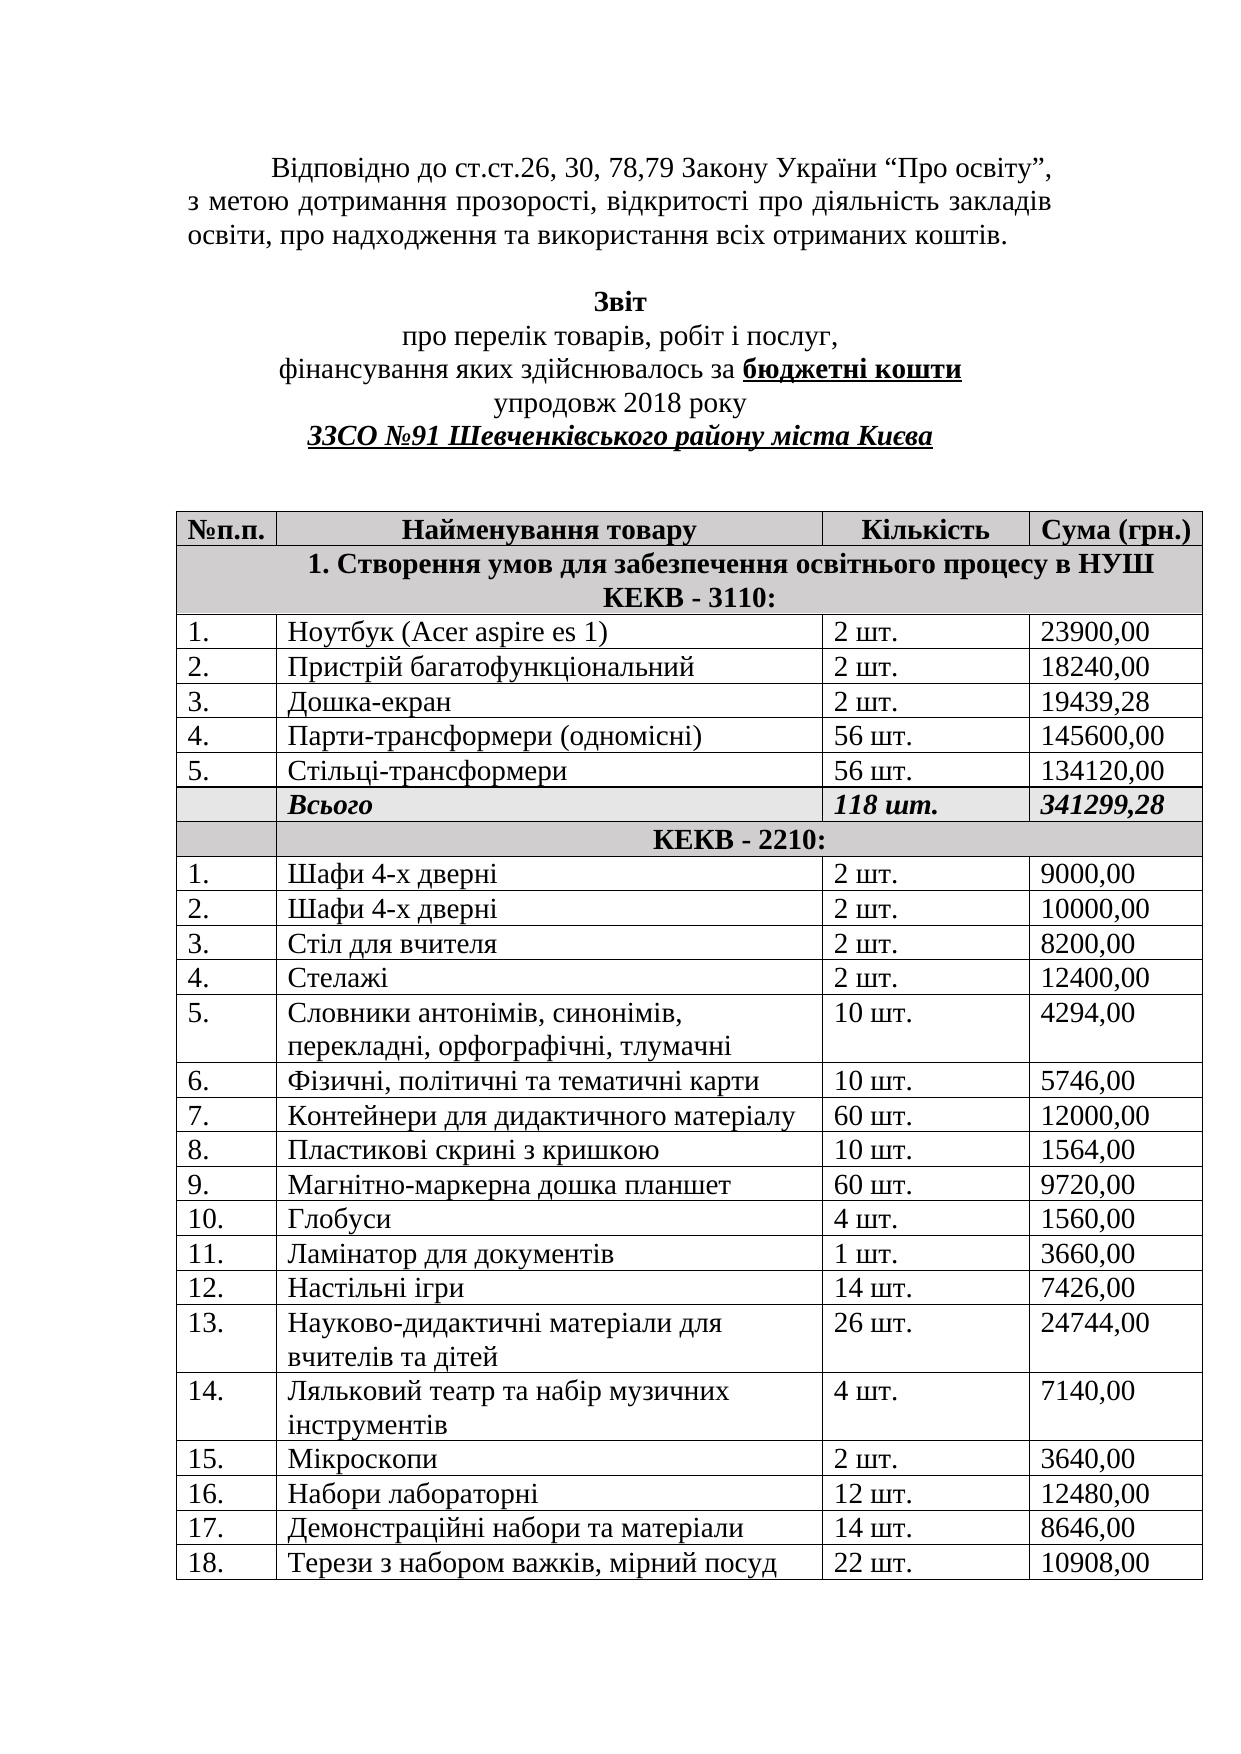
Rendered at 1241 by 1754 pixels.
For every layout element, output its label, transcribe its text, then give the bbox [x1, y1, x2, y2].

table_cell 4 шт. [823, 1373, 1029, 1440]
table_cell [177, 1167, 276, 1200]
table_cell 7140,00 [1030, 1373, 1202, 1440]
table_cell 22 шт. [823, 1545, 1029, 1579]
table_cell Дошка-екран [277, 684, 822, 717]
text Звіт [187, 284, 1053, 318]
table_cell Ламінатор для документів [277, 1236, 822, 1269]
table_cell Шафи 4-х дверні [277, 891, 822, 925]
table_cell 2 шт. [823, 684, 1029, 717]
table_cell Глобуси [277, 1201, 822, 1235]
table_cell 4 шт. [823, 1201, 1029, 1235]
text упродовж 2018 року [187, 385, 1053, 418]
table_cell 18240,00 [1030, 649, 1202, 683]
table_cell Контейнери для дидактичного матеріалу [277, 1098, 822, 1131]
table_cell 1 шт. [823, 1236, 1029, 1269]
table_cell 10000,00 [1030, 891, 1202, 925]
table_cell 19439,28 [1030, 684, 1202, 717]
table_cell [177, 718, 276, 752]
text ЗЗСО №91 Шевченківського району міста Києва [187, 418, 1053, 452]
table_cell 2 шт. [823, 1441, 1029, 1475]
table_cell Пристрій багатофункціональний [277, 649, 822, 683]
table_cell [177, 1236, 276, 1269]
table_cell Створення умов для забезпечення освітнього процесу в НУШ КЕКВ - 3110: [177, 546, 1202, 613]
table_cell 24744,00 [1030, 1305, 1202, 1372]
table_cell Настільні ігри [277, 1271, 822, 1304]
table_cell 2 шт. [823, 615, 1029, 648]
table_cell 1560,00 [1030, 1201, 1202, 1235]
table_cell Шафи 4-х дверні [277, 857, 822, 890]
table_cell [177, 1098, 276, 1131]
table_cell 3660,00 [1030, 1236, 1202, 1269]
table_cell 12400,00 [1030, 960, 1202, 994]
table_cell [177, 1132, 276, 1166]
table_cell [177, 891, 276, 925]
table_cell 1564,00 [1030, 1132, 1202, 1166]
table_cell 8646,00 [1030, 1511, 1202, 1544]
table_cell 12480,00 [1030, 1476, 1202, 1509]
table_cell [177, 1373, 276, 1440]
table_cell 3640,00 [1030, 1441, 1202, 1475]
table_cell 145600,00 [1030, 718, 1202, 752]
table_cell 12000,00 [1030, 1098, 1202, 1131]
table_cell 60 шт. [823, 1167, 1029, 1200]
text фінансування яких здійснювалось за бюджетні кошти [187, 351, 1053, 385]
table_cell 2 шт. [823, 891, 1029, 925]
table_header Кількість [823, 512, 1029, 545]
table_cell [177, 1476, 276, 1509]
table_cell 10 шт. [823, 995, 1029, 1062]
table_cell 2 шт. [823, 926, 1029, 959]
table_cell Мікроскопи [277, 1441, 822, 1475]
text Відповідно до ст.ст.26, 30, 78,79 Закону України “Про освіту”, з метою дотримання прозорості, відкритості про діяльність закладів освіти, про надходження та використання всіх отриманих коштів. [187, 150, 1053, 251]
table_cell [177, 1441, 276, 1475]
table_cell [177, 960, 276, 994]
table_cell 341299,28 [1030, 788, 1202, 821]
table_cell 14 шт. [823, 1271, 1029, 1304]
table_cell [177, 1305, 276, 1372]
table_cell [177, 684, 276, 717]
table_cell [177, 788, 276, 821]
table_cell Парти-трансформери (одномісні) [277, 718, 822, 752]
table_cell Демонстраційні набори та матеріали [277, 1511, 822, 1544]
table_cell Набори лабораторні [277, 1476, 822, 1509]
table_cell 10 шт. [823, 1132, 1029, 1166]
table_cell [177, 1063, 276, 1097]
table_cell КЕКВ - 2210: [277, 822, 1202, 856]
table_cell 26 шт. [823, 1305, 1029, 1372]
table_cell 5746,00 [1030, 1063, 1202, 1097]
table_cell [177, 1545, 276, 1579]
table_header Сума (грн.) [1030, 512, 1202, 545]
table_cell 118 шт. [823, 788, 1029, 821]
table_cell [177, 1201, 276, 1235]
table_cell Магнітно-маркерна дошка планшет [277, 1167, 822, 1200]
table_cell Стільці-трансформери [277, 753, 822, 786]
table_cell [177, 649, 276, 683]
table_cell Пластикові скрині з кришкою [277, 1132, 822, 1166]
table_cell 134120,00 [1030, 753, 1202, 786]
table_cell 2 шт. [823, 857, 1029, 890]
table_cell [177, 1511, 276, 1544]
table_header №п.п. [177, 512, 276, 545]
table_cell [177, 822, 276, 856]
table_cell [177, 1271, 276, 1304]
text про перелік товарів, робіт і послуг, [187, 318, 1053, 351]
table_cell 23900,00 [1030, 615, 1202, 648]
table_cell 9000,00 [1030, 857, 1202, 890]
table_cell [177, 753, 276, 786]
table_cell 56 шт. [823, 718, 1029, 752]
table_cell 9720,00 [1030, 1167, 1202, 1200]
table_cell [177, 857, 276, 890]
table_cell 56 шт. [823, 753, 1029, 786]
table_cell 7426,00 [1030, 1271, 1202, 1304]
table_cell 4294,00 [1030, 995, 1202, 1062]
table_cell [177, 615, 276, 648]
table_cell 60 шт. [823, 1098, 1029, 1131]
table_cell [177, 995, 276, 1062]
table_cell Всього [277, 788, 822, 821]
table_cell Терези з набором важків, мірний посуд [277, 1545, 822, 1579]
table_cell Стіл для вчителя [277, 926, 822, 959]
table_cell 2 шт. [823, 649, 1029, 683]
table_cell Ляльковий театр та набір музичних інструментів [277, 1373, 822, 1440]
table_cell [177, 926, 276, 959]
table_cell Ноутбук (Acer aspire es 1) [277, 615, 822, 648]
table_cell 2 шт. [823, 960, 1029, 994]
table_cell Стелажі [277, 960, 822, 994]
table_cell 8200,00 [1030, 926, 1202, 959]
table_cell Науково-дидактичні матеріали для вчителів та дітей [277, 1305, 822, 1372]
table_cell Словники антонімів, синонімів, перекладні, орфографічні, тлумачні [277, 995, 822, 1062]
table_cell 10908,00 [1030, 1545, 1202, 1579]
table_cell 12 шт. [823, 1476, 1029, 1509]
table_cell 10 шт. [823, 1063, 1029, 1097]
table_header Найменування товару [277, 512, 822, 545]
table_cell Фізичні, політичні та тематичні карти [277, 1063, 822, 1097]
table_cell 14 шт. [823, 1511, 1029, 1544]
